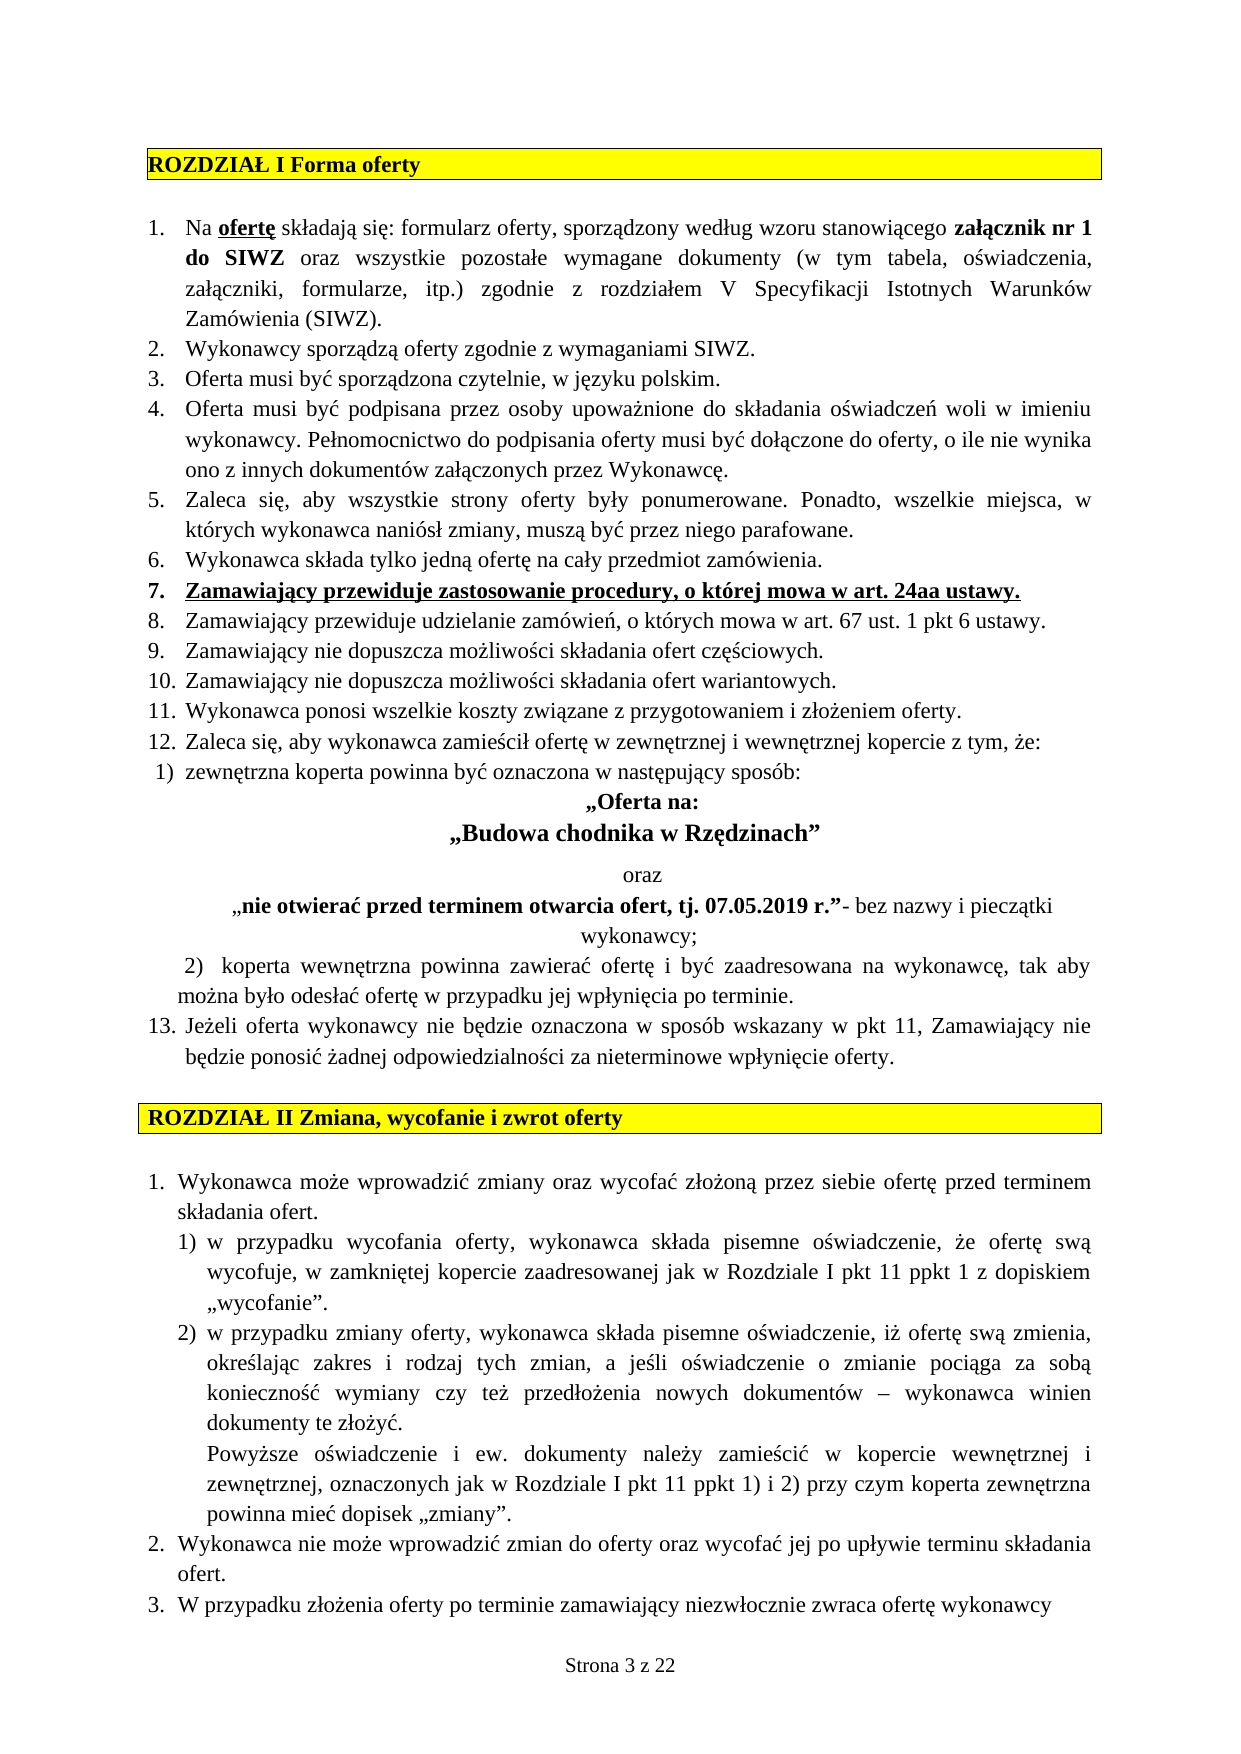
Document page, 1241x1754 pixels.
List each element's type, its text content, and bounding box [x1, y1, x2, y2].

list Zamawiający przewiduje zastosowanie procedury, o której mowa w art. 24aa ustawy. [148, 577, 1093, 603]
list Wykonawca ponosi wszelkie koszty związane z przygotowaniem i złożeniem oferty. [148, 698, 1093, 724]
list w przypadku wycofania oferty, wykonawca składa pisemne oświadczenie, że ofertę swą wycofuje, w zamkniętej kopercie zaadresowanej jak w Rozdziale I pkt 11 ppkt 1 z dopiskiem „wycofanie”. [177, 1228, 1093, 1315]
list Zamawiający nie dopuszcza możliwości składania ofert wariantowych. [148, 667, 1093, 694]
text Powyższe oświadczenie i ew. dokumenty należy zamieścić w kopercie wewnętrznej i zewnętrznej, oznaczonych jak w Rozdziale I pkt 11 ppkt 1) i 2) przy czym koperta zewnętrzna powinna mieć dopisek „zmiany”. [207, 1440, 1093, 1526]
list W przypadku złożenia oferty po terminie zamawiający niezwłocznie zwraca ofertę wykonawcy [148, 1591, 1093, 1617]
text „Budowa chodnika w Rzędzinach” [177, 818, 1093, 847]
list Jeżeli oferta wykonawcy nie będzie oznaczona w sposób wskazany w pkt 11, Zamawiający nie będzie ponosić żadnej odpowiedzialności za nieterminowe wpłynięcie oferty. [148, 1013, 1093, 1069]
text „Oferta na: [185, 788, 1093, 814]
list Oferta musi być podpisana przez osoby upoważnione do składania oświadczeń woli w imieniu wykonawcy. Pełnomocnictwo do podpisania oferty musi być dołączone do oferty, o ile nie wynika ono z innych dokumentów załączonych przez Wykonawcę. [148, 396, 1093, 482]
list Wykonawca nie może wprowadzić zmian do oferty oraz wycofać jej po upływie terminu składania ofert. [148, 1530, 1093, 1587]
list Wykonawca składa tylko jedną ofertę na cały przedmiot zamówienia. [148, 547, 1093, 573]
text ROZDZIAŁ II Zmiana, wycofanie i zwrot oferty [139, 1104, 1101, 1133]
list koperta wewnętrzna powinna zawierać ofertę i być zaadresowana na wykonawcę, tak aby można było odesłać ofertę w przypadku jej wpłynięcia po terminie. [177, 952, 1093, 1009]
list Wykonawcy sporządzą oferty zgodnie z wymaganiami SIWZ. [148, 335, 1093, 361]
list Zamawiający nie dopuszcza możliwości składania ofert częściowych. [148, 637, 1093, 663]
list Zaleca się, aby wszystkie strony oferty były ponumerowane. Ponadto, wszelkie miejsca, w których wykonawca naniósł zmiany, muszą być przez niego parafowane. [148, 486, 1093, 543]
list Zamawiający przewiduje udzielanie zamówień, o których mowa w art. 67 ust. 1 pkt 6 ustawy. [148, 607, 1093, 633]
list Na ofertę składają się: formularz oferty, sporządzony według wzoru stanowiącego załącznik nr 1 do SIWZ oraz wszystkie pozostałe wymagane dokumenty (w tym tabela, oświadczenia, załączniki, formularze, itp.) zgodnie z rozdziałem V Specyfikacji Istotnych Warunków Zamówienia (SIWZ). [148, 214, 1093, 331]
list Oferta musi być sporządzona czytelnie, w języku polskim. [148, 365, 1093, 392]
list Wykonawca może wprowadzić zmiany oraz wycofać złożoną przez siebie ofertę przed terminem składania ofert. [148, 1168, 1093, 1224]
text „nie otwierać przed terminem otwarcia ofert, tj. 07.05.2019 r.”- bez nazwy i pieczątki wykonawcy; [185, 892, 1093, 948]
list zewnętrzna koperta powinna być oznaczona w następujący sposób: [148, 758, 1093, 784]
list w przypadku zmiany oferty, wykonawca składa pisemne oświadczenie, iż ofertę swą zmienia, określając zakres i rodzaj tych zmian, a jeśli oświadczenie o zmianie pociąga za sobą konieczność wymiany czy też przedłożenia nowych dokumentów – wykonawca winien dokumenty te złożyć. [177, 1319, 1093, 1436]
text oraz [185, 862, 1093, 888]
list Zaleca się, aby wykonawca zamieścił ofertę w zewnętrznej i wewnętrznej kopercie z tym, że: [148, 728, 1093, 754]
text ROZDZIAŁ I Forma oferty [148, 149, 1101, 179]
